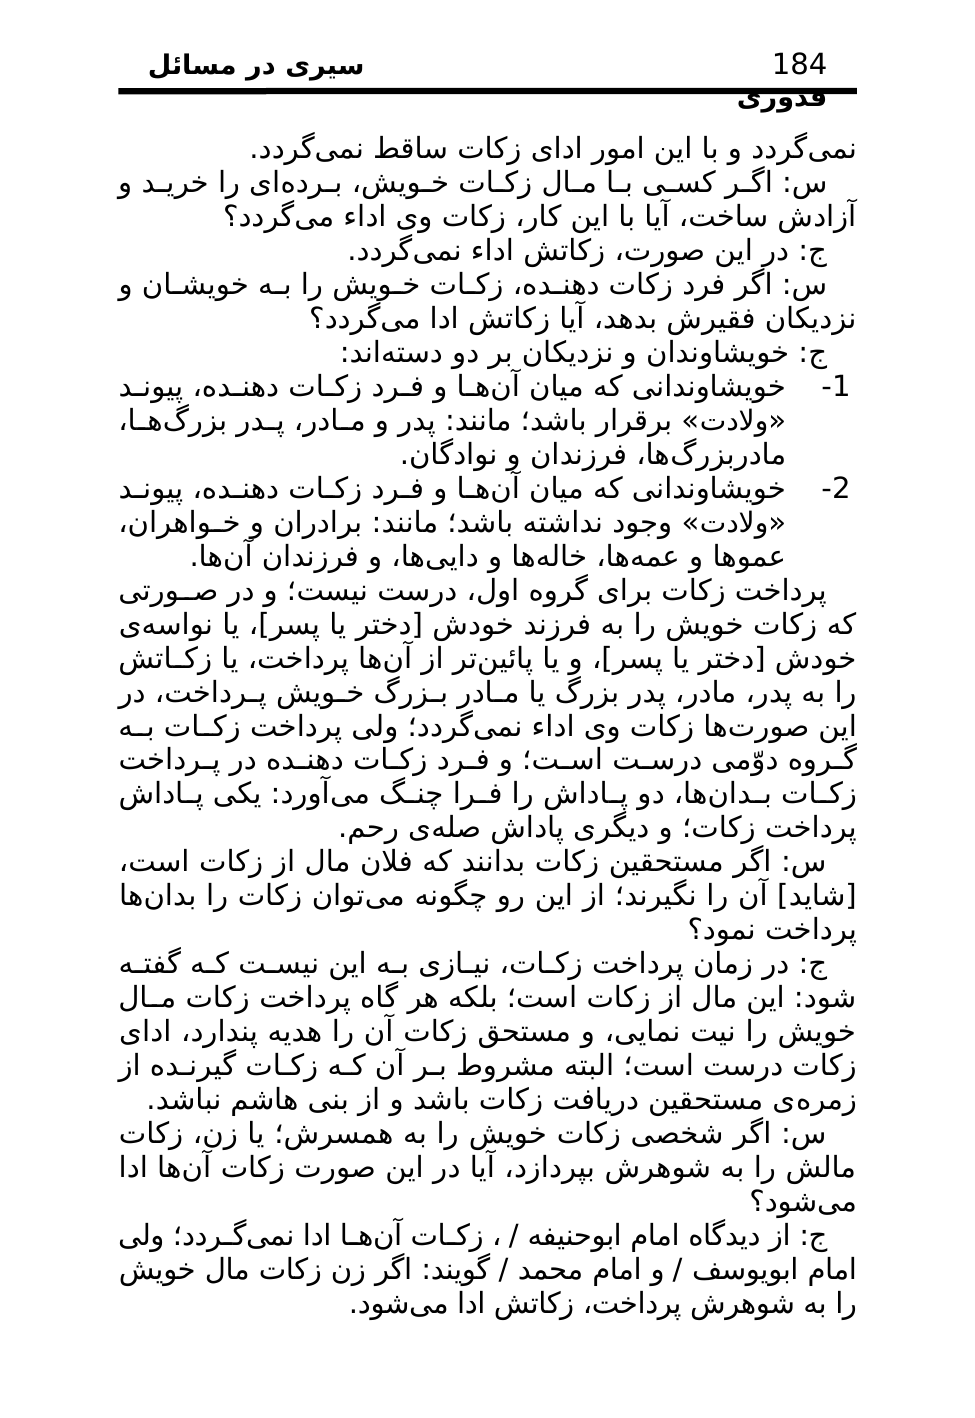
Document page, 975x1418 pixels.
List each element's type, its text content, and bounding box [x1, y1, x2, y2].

text س: اگر مستحقین زکات بدانند که فلان مال از زکات است، [شاید] آن را نگیرند؛‌ از این رو چگونه می‌توان زکات را بدان‌ها پرداخت نمود؟ [118, 845, 857, 947]
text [118, 132, 857, 166]
text ج: در این صورت، زکاتش اداء نمی‌گردد. [118, 233, 857, 267]
text س: اگر شخصی زکات خویش را به همسرش؛ یا زن، زکات مالش را به شوهرش بپردازد، آیا در این صورت زکات آن‌ها ادا می‌شود؟ [118, 1116, 857, 1218]
text س: اگر کسی با مال زکات خویش، برده‌ای را خرید و آزادش ساخت، آیا با این کار، زکات وی اداء می‌گردد؟ [118, 166, 857, 233]
list خویشاوندانی که میان آن‌ها و فرد زکات دهنده، پیوند «ولادت» برقرار باشد؛ مانند: پدر و مادر، پدر بزرگ‌ها، مادربزرگ‌ها، فرزندان و نوادگان. [118, 369, 821, 471]
list خویشاوندانی که میان آن‌ها و فرد زکات دهنده، پیوند «ولادت» وجود نداشته باشد؛ مانند:‌ برادران و خواهران، عموها و عمه‌ها، خاله‌ها و دایی‌ها، و فرزندان آن‌ها. [118, 471, 821, 573]
text ج: خویشاوندان و نزدیکان بر دو دسته‌اند: [118, 335, 857, 369]
text ج: از دیدگاه امام ابوحنیفه / ، زکات آن‌ها ادا نمی‌گردد؛ ولی امام ابویوسف / و امام محمد / گویند: اگر زن زکات مال خویش را به شوهرش پرداخت، زکاتش ادا می‌شود. [118, 1218, 857, 1321]
text پرداخت زکات برای گروه اول، درست نیست؛ و در صورتی که زکات خویش را به فرزند خودش [دختر یا پسر]‌، یا نواسه‌ی خودش [دختر یا پسر]، و یا پائین‌تر از آن‌ها پرداخت، یا زکاتش را به پدر، مادر، پدر بزرگ یا مادر بزرگ خویش پرداخت، در این صورت‌ها زکات وی اداء نمی‌گردد؛ ولی پرداخت زکات به گروه دوّمی درست است؛ و فرد زکات دهنده در پرداخت زکات بدان‌ها، دو پاداش را فرا چنگ می‌آورد: یکی پاداش پرداخت زکات؛‌ و دیگری پاداش صله‌ی رحم. [118, 573, 857, 845]
text س: اگر فرد زکات دهنده، زکات خویش را به خویشان و نزدیکان فقیرش بدهد، آیا زکاتش ادا می‌گردد؟ [118, 267, 857, 335]
text ج: در زمان پرداخت زکات، نیازی به این نیست که گفته شود: این مال از زکات است؛ بلکه هر گاه پرداخت زکات مال خویش را نیت نمایی، و مستحق زکات آن را هدیه پندارد، ادای زکات درست است؛ البته مشروط بر آن که زکات گیرنده از زمره‌ی مستحقین دریافت زکات باشد و از بنی هاشم نباشد. [118, 947, 857, 1116]
